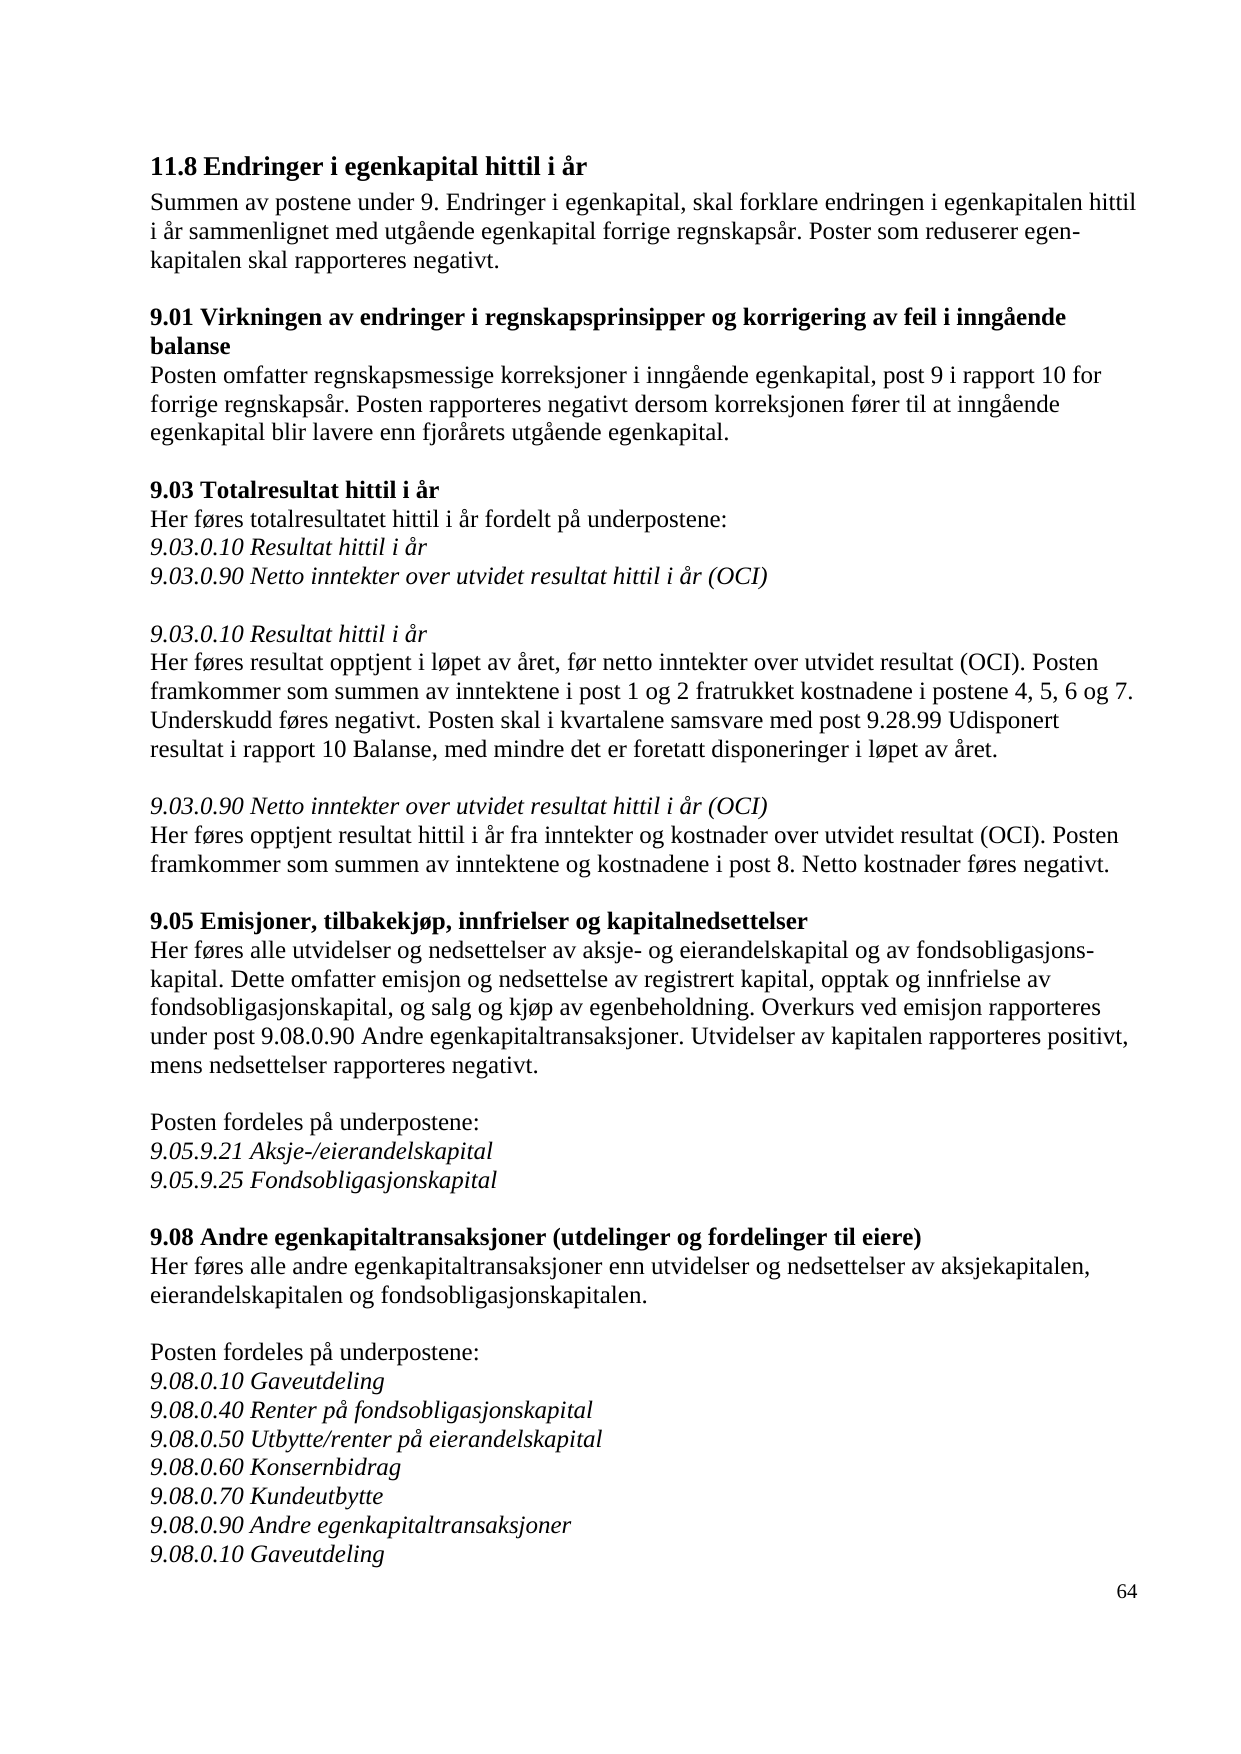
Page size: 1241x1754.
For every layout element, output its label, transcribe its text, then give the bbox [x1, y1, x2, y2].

text 9.03.0.90 Netto inntekter over utvidet resultat hittil i år (OCI) [150, 561, 1137, 590]
text 9.08.0.50 Utbytte/renter på eierandelskapital [150, 1424, 1137, 1452]
text Posten omfatter regnskapsmessige korreksjoner i inngående egenkapital, post 9 i rapport 10 for forrige regnskapsår. Posten rapporteres negativt dersom korreksjonen fører til at inngående egenkapital blir lavere enn fjorårets utgående egenkapital. [150, 360, 1137, 446]
text Her føres opptjent resultat hittil i år fra inntekter og kostnader over utvidet resultat (OCI). Posten framkommer som summen av inntektene og kostnadene i post 8. Netto kostnader føres negativt. [150, 820, 1137, 877]
text 9.08.0.10 Gaveutdeling [150, 1539, 1137, 1567]
text 9.03.0.10 Resultat hittil i år [150, 532, 1137, 561]
text 9.08 Andre egenkapitaltransaksjoner (utdelinger og fordelinger til eiere) [150, 1222, 1137, 1251]
text Her føres alle andre egenkapitaltransaksjoner enn utvidelser og nedsettelser av aksjekapitalen, eierandelskapitalen og fondsobligasjonskapitalen. [150, 1251, 1137, 1309]
text Her føres resultat opptjent i løpet av året, før netto inntekter over utvidet resultat (OCI). Posten framkommer som summen av inntektene i post 1 og 2 fratrukket kostnadene i postene 4, 5, 6 og 7. Underskudd føres negativt. Posten skal i kvartalene samsvare med post 9.28.99 Udisponert resultat i rapport 10 Balanse, med mindre det er foretatt disponeringer i løpet av året. [150, 647, 1137, 762]
text 9.08.0.70 Kundeutbytte [150, 1481, 1137, 1510]
text 9.08.0.40 Renter på fondsobligasjonskapital [150, 1395, 1137, 1424]
text 9.05.9.21 Aksje-/eierandelskapital [150, 1136, 1137, 1165]
text Her føres totalresultatet hittil i år fordelt på underpostene: [150, 504, 1137, 532]
subtitle Endringer i egenkapital hittil i år [150, 150, 1137, 181]
text 9.05 Emisjoner, tilbakekjøp, innfrielser og kapitalnedsettelser [150, 906, 1137, 935]
text Her føres alle utvidelser og nedsettelser av aksje- og eierandelskapital og av fondsobligasjonskapital. Dette omfatter emisjon og nedsettelse av registrert kapital, opptak og innfrielse av fondsobligasjonskapital, og salg og kjøp av egenbeholdning. Overkurs ved emisjon rapporteres under post 9.08.0.90 Andre egenkapitaltransaksjoner. Utvidelser av kapitalen rapporteres positivt, mens nedsettelser rapporteres negativt. [150, 935, 1137, 1079]
text 9.03.0.90 Netto inntekter over utvidet resultat hittil i år (OCI) [150, 791, 1137, 820]
text 9.01 Virkningen av endringer i regnskapsprinsipper og korrigering av feil i inngående balanse [150, 302, 1137, 360]
text 9.03.0.10 Resultat hittil i år [150, 619, 1137, 647]
text 9.03 Totalresultat hittil i år [150, 475, 1137, 504]
text 9.08.0.60 Konsernbidrag [150, 1452, 1137, 1481]
text 9.08.0.90 Andre egenkapitaltransaksjoner [150, 1510, 1137, 1539]
text 9.08.0.10 Gaveutdeling [150, 1366, 1137, 1395]
text Summen av postene under 9. Endringer i egenkapital, skal forklare endringen i egenkapitalen hittil i år sammenlignet med utgående egenkapital forrige regnskapsår. Poster som reduserer egenkapitalen skal rapporteres negativt. [150, 187, 1137, 274]
text 9.05.9.25 Fondsobligasjonskapital [150, 1165, 1137, 1194]
text Posten fordeles på underpostene: [150, 1107, 1137, 1136]
text Posten fordeles på underpostene: [150, 1337, 1137, 1366]
